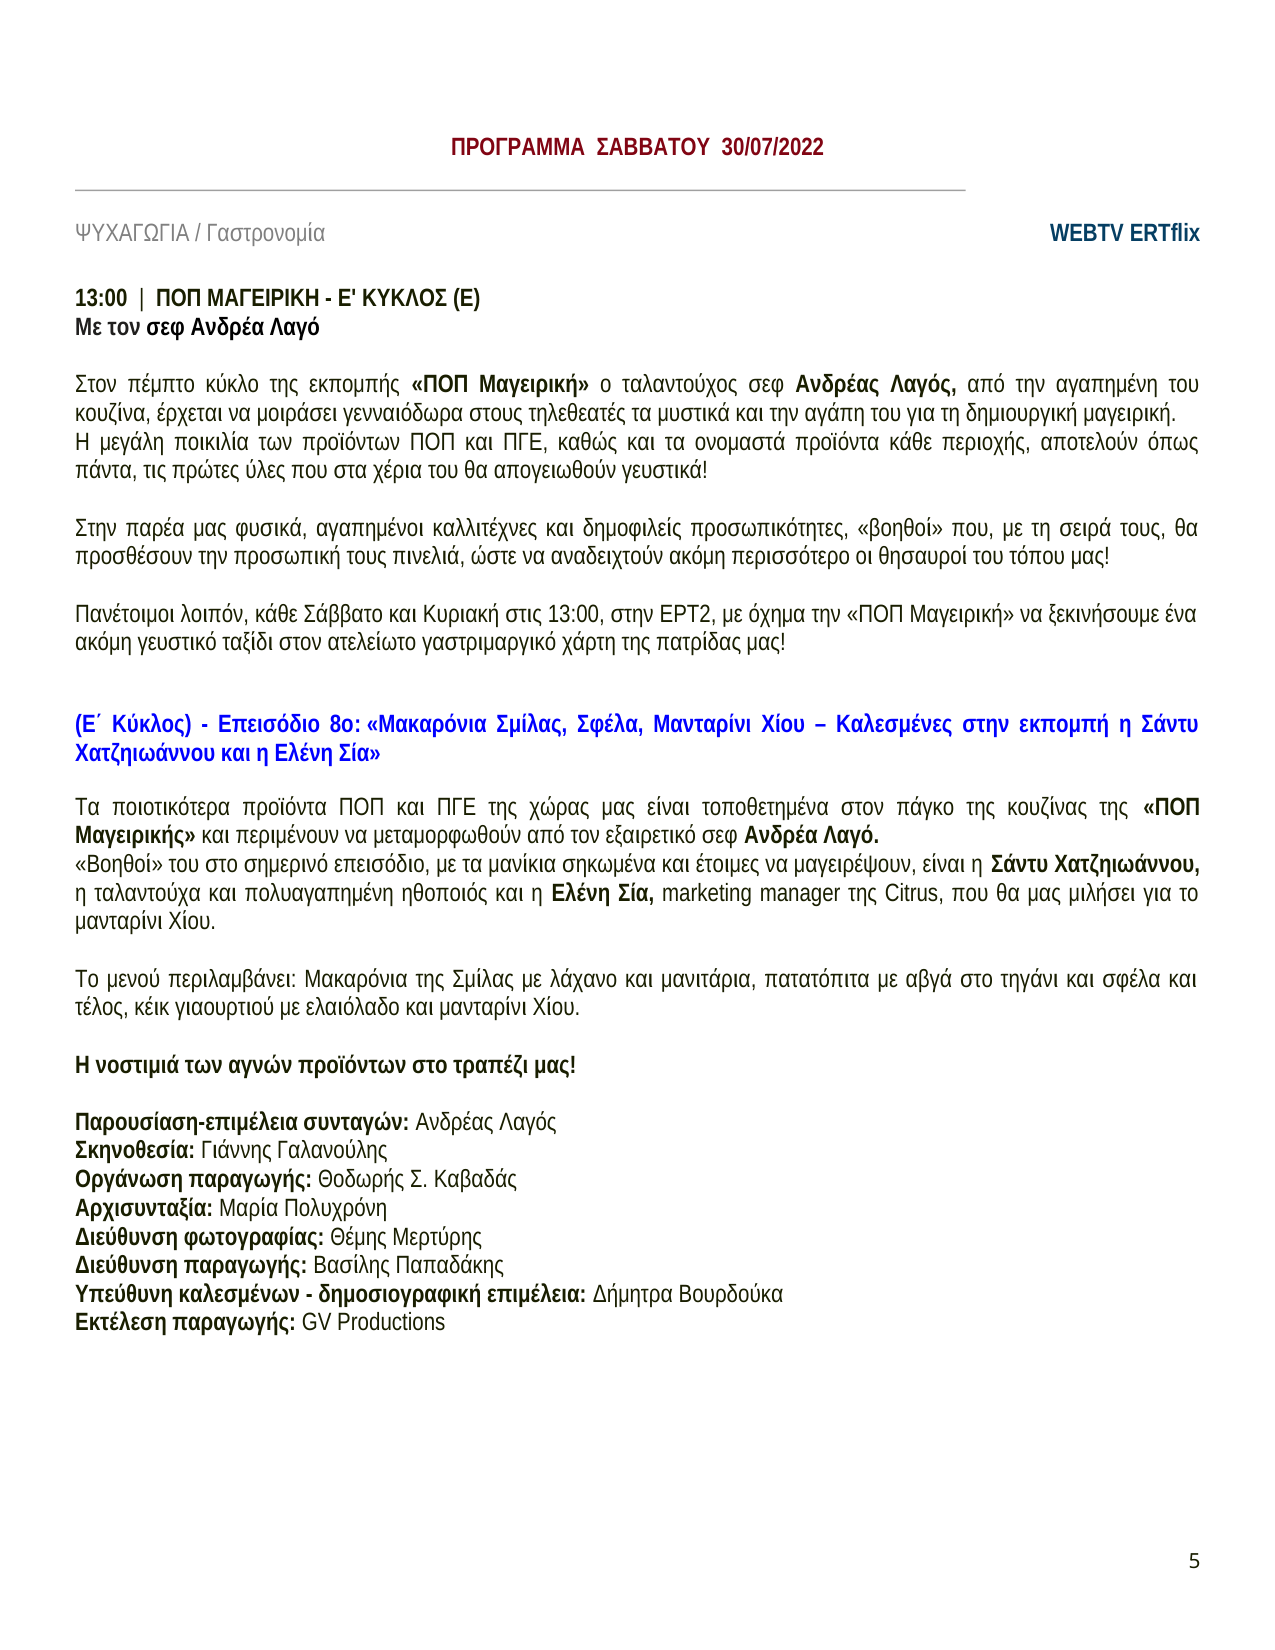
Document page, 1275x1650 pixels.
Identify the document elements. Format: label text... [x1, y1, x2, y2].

text Στον πέμπτο κύκλο της εκπομπής «ΠΟΠ Μαγειρική» ο ταλαντούχος σεφ Ανδρέας Λαγός, από την αγαπημένη του κουζίνα, έρχεται να μοιράσει γενναιόδωρα στους τηλεθεατές τα μυστικά και την αγάπη του για τη δημιουργική μαγειρική. [75, 369, 1200, 427]
text 13:00 | ΠΟΠ ΜΑΓΕΙΡΙΚΗ - Ε' ΚΥΚΛΟΣ (Ε) [75, 247, 1200, 312]
text Στην παρέα μας φυσικά, αγαπημένοι καλλιτέχνες και δημοφιλείς προσωπικότητες, «βοηθοί» που, με τη σειρά τους, θα προσθέσουν την προσωπική τους πινελιά, ώστε να αναδειχτούν ακόμη περισσότερο οι θησαυροί του τόπου μας! [75, 513, 1200, 570]
text Τα ποιοτικότερα προϊόντα ΠΟΠ και ΠΓΕ της χώρας μας είναι τοποθετημένα στον πάγκο της κουζίνας της «ΠΟΠ Μαγειρικής» και περιμένουν να μεταμορφωθούν από τον εξαιρετικό σεφ Ανδρέα Λαγό. [75, 792, 1200, 849]
text Πανέτοιμοι λοιπόν, κάθε Σάββατο και Κυριακή στις 13:00, στην ΕΡΤ2, με όχημα την «ΠΟΠ Μαγειρική» να ξεκινήσουμε ένα ακόμη γευστικό ταξίδι στον ατελείωτο γαστριμαργικό χάρτη της πατρίδας μας! [75, 598, 1200, 656]
text Η μεγάλη ποικιλία των προϊόντων ΠΟΠ και ΠΓΕ, καθώς και τα ονομαστά προϊόντα κάθε περιοχής, αποτελούν όπως πάντα, τις πρώτες ύλες που στα χέρια του θα απογειωθούν γευστικά! [75, 427, 1200, 484]
text Το μενού περιλαμβάνει: Μακαρόνια της Σμίλας με λάχανο και μανιτάρια, πατατόπιτα με αβγά στο τηγάνι και σφέλα και τέλος, κέικ γιαουρτιού με ελαιόλαδο και μανταρίνι Χίου. [75, 964, 1200, 1021]
text Διεύθυνση παραγωγής: Βασίλης Παπαδάκης Υπεύθυνη καλεσμένων - δημοσιογραφική επιμέλεια: Δήμητρα Βουρδούκα Εκτέλεση παραγωγής: GV Productions [75, 1250, 1200, 1336]
text ΠΡΟΓΡΑΜΜΑ ΣΑΒΒΑΤΟΥ 30/07/2022 [75, 132, 1200, 161]
text (Ε΄ Κύκλος) - Eπεισόδιο 8ο: «Μακαρόνια Σμίλας, Σφέλα, Μανταρίνι Χίου – Καλεσμένες στην εκπομπή η Σάντυ Χατζηιωάννου και η Ελένη Σία» [75, 709, 1200, 767]
text Η νοστιμιά των αγνών προϊόντων στο τραπέζι μας! [75, 1049, 1200, 1078]
table_header ΨΥΧΑΓΩΓΙΑ / Γαστρονομία [75, 218, 637, 247]
text Με τον σεφ Ανδρέα Λαγό [75, 312, 1200, 341]
text «Βοηθοί» του στο σημερινό επεισόδιο, με τα μανίκια σηκωμένα και έτοιμες να μαγειρέψουν, είναι η Σάντυ Χατζηιωάννου, η ταλαντούχα και πολυαγαπημένη ηθοποιός και η Ελένη Σία, marketing manager της Citrus, που θα μας μιλήσει για το μανταρίνι Χίου. [75, 849, 1200, 935]
text Παρουσίαση-επιμέλεια συνταγών: Ανδρέας Λαγός Σκηνοθεσία: Γιάννης Γαλανούλης Οργάνωση παραγωγής: Θοδωρής Σ. Καβαδάς Αρχισυνταξία: Μαρία Πολυχρόνη Διεύθυνση φωτογραφίας: Θέμης Μερτύρης [75, 1078, 1200, 1250]
table_header WEBTV ERTflix [638, 218, 1200, 247]
